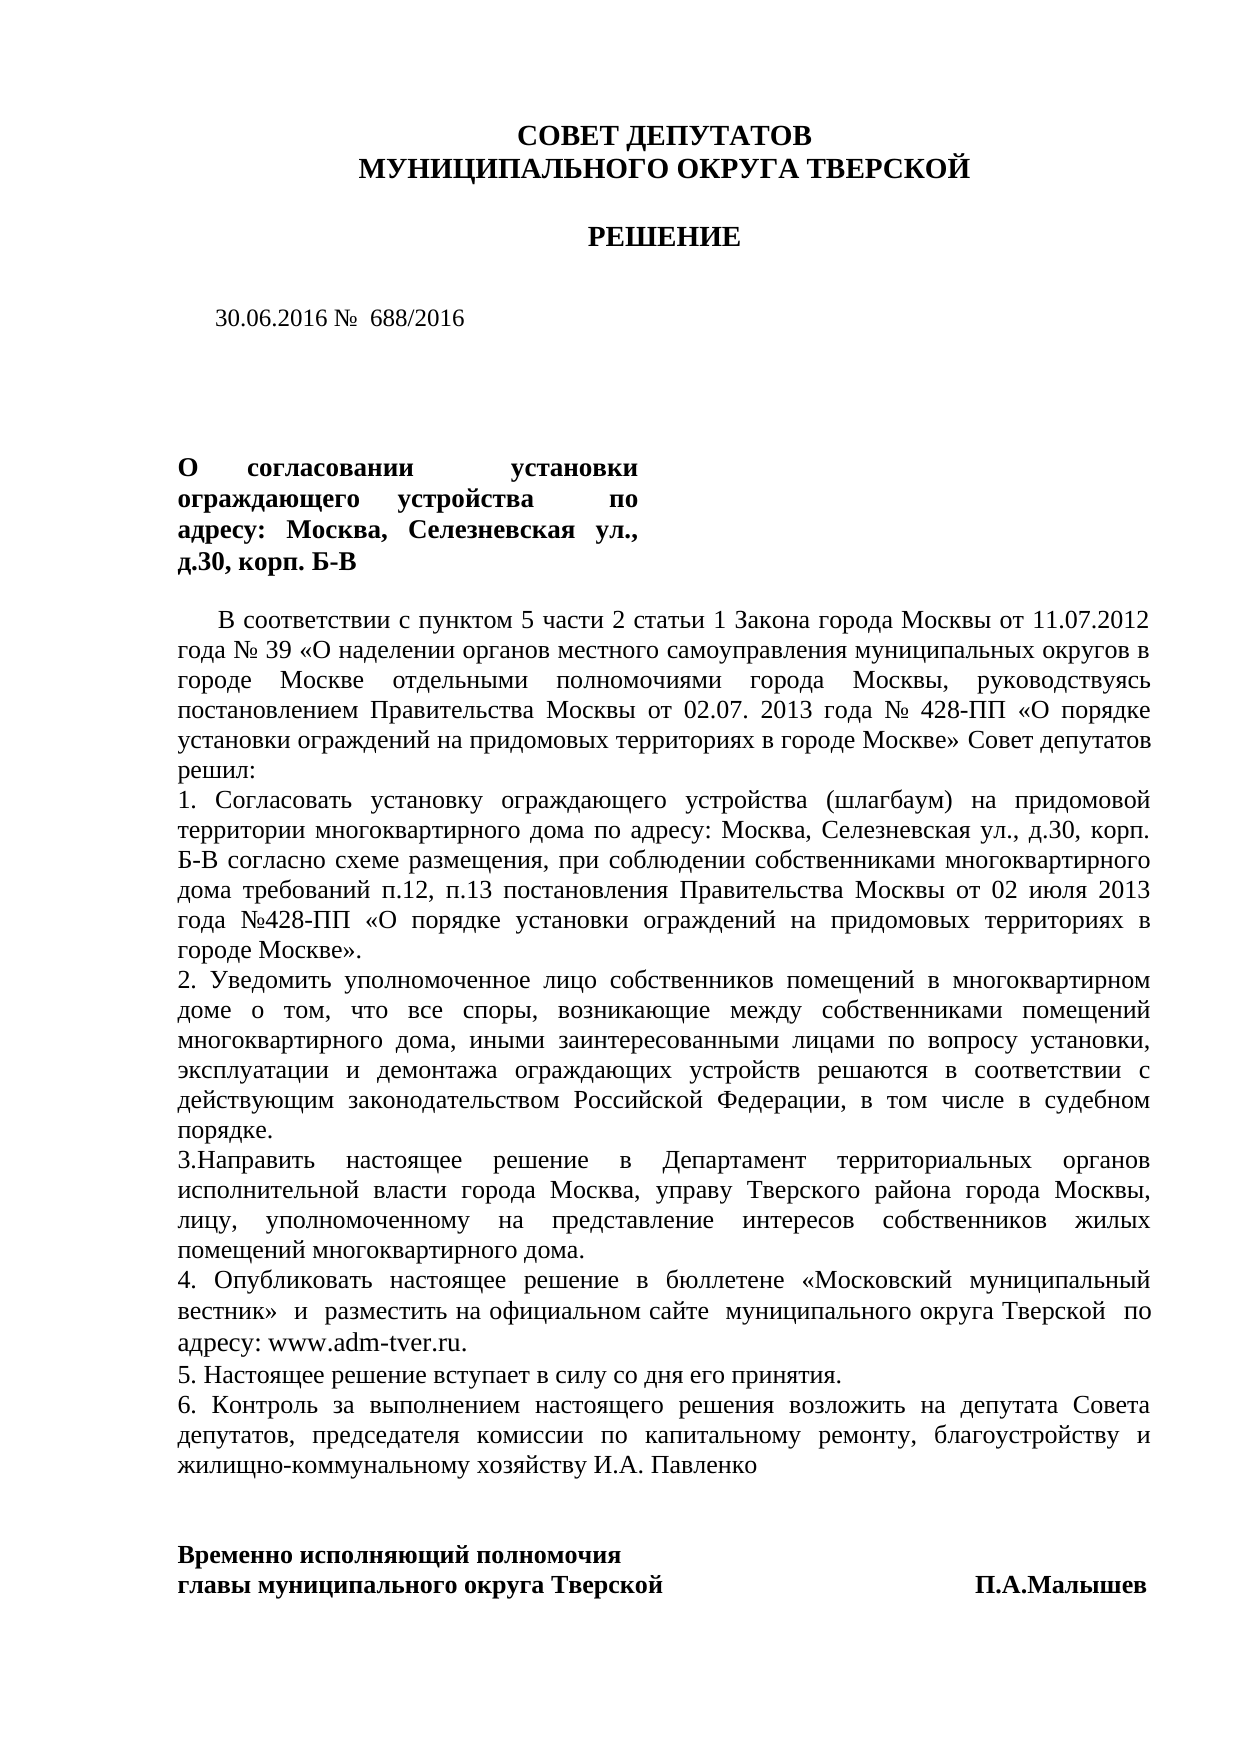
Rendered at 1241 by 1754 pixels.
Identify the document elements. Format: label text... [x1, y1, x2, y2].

text РЕШЕНИЕ [177, 219, 1152, 252]
text 30.06.2016 № 688/2016 [177, 303, 1152, 331]
text 3.Направить настоящее решение в Департамент территориальных органов исполнительной власти города Москва, управу Тверского района города Москвы, лицу, уполномоченному на представление интересов собственников жилых помещений многоквартирного дома. [177, 1144, 1152, 1264]
table_header О согласовании установки ограждающего устройства по адресу: Москва, Селезневская ул., д.30, корп. Б-В [166, 451, 650, 576]
text 5. Настоящее решение вступает в силу со дня его принятия. [177, 1359, 1152, 1389]
text Временно исполняющий полномочия [177, 1539, 1152, 1569]
text 1. Согласовать установку ограждающего устройства (шлагбаум) на придомовой территории многоквартирного дома по адресу: Москва, Селезневская ул., д.30, корп. Б-В согласно схеме размещения, при соблюдении собственниками многоквартирного дома требований п.12, п.13 постановления Правительства Москвы от 02 июля 2013 года №428-ПП «О порядке установки ограждений на придомовых территориях в городе Москве». [177, 784, 1152, 964]
text В соответствии с пунктом 5 части 2 статьи 1 Закона города Москвы от 11.07.2012 года № 39 «О наделении органов местного самоуправления муниципальных округов в городе Москве отдельными полномочиями города Москвы, руководствуясь постановлением Правительства Москвы от 02.07. 2013 года № 428-ПП «О порядке установки ограждений на придомовых территориях в городе Москве» Совет депутатов решил: [177, 604, 1152, 784]
text 6. Контроль за выполнением настоящего решения возложить на депутата Совета депутатов, председателя комиссии по капитальному ремонту, благоустройству и жилищно-коммунальному хозяйству И.А. Павленко [177, 1389, 1152, 1479]
text главы муниципального округа Тверской П.А.Малышев [177, 1569, 1152, 1599]
text МУНИЦИПАЛЬНОГО ОКРУГА ТВЕРСКОЙ [177, 152, 1152, 185]
text 2. Уведомить уполномоченное лицо собственников помещений в многоквартирном доме о том, что все споры, возникающие между собственниками помещений многоквартирного дома, иными заинтересованными лицами по вопросу установки, эксплуатации и демонтажа ограждающих устройств решаются в соответствии с действующим законодательством Российской Федерации, в том числе в судебном порядке. [177, 964, 1152, 1144]
text СОВЕТ ДЕПУТАТОВ [177, 118, 1152, 152]
text 4. Опубликовать настоящее решение в бюллетене «Московский муниципальный вестник» и разместить на официальном сайте муниципального округа Тверской по адресу: www.adm-tver.ru. [177, 1264, 1152, 1359]
